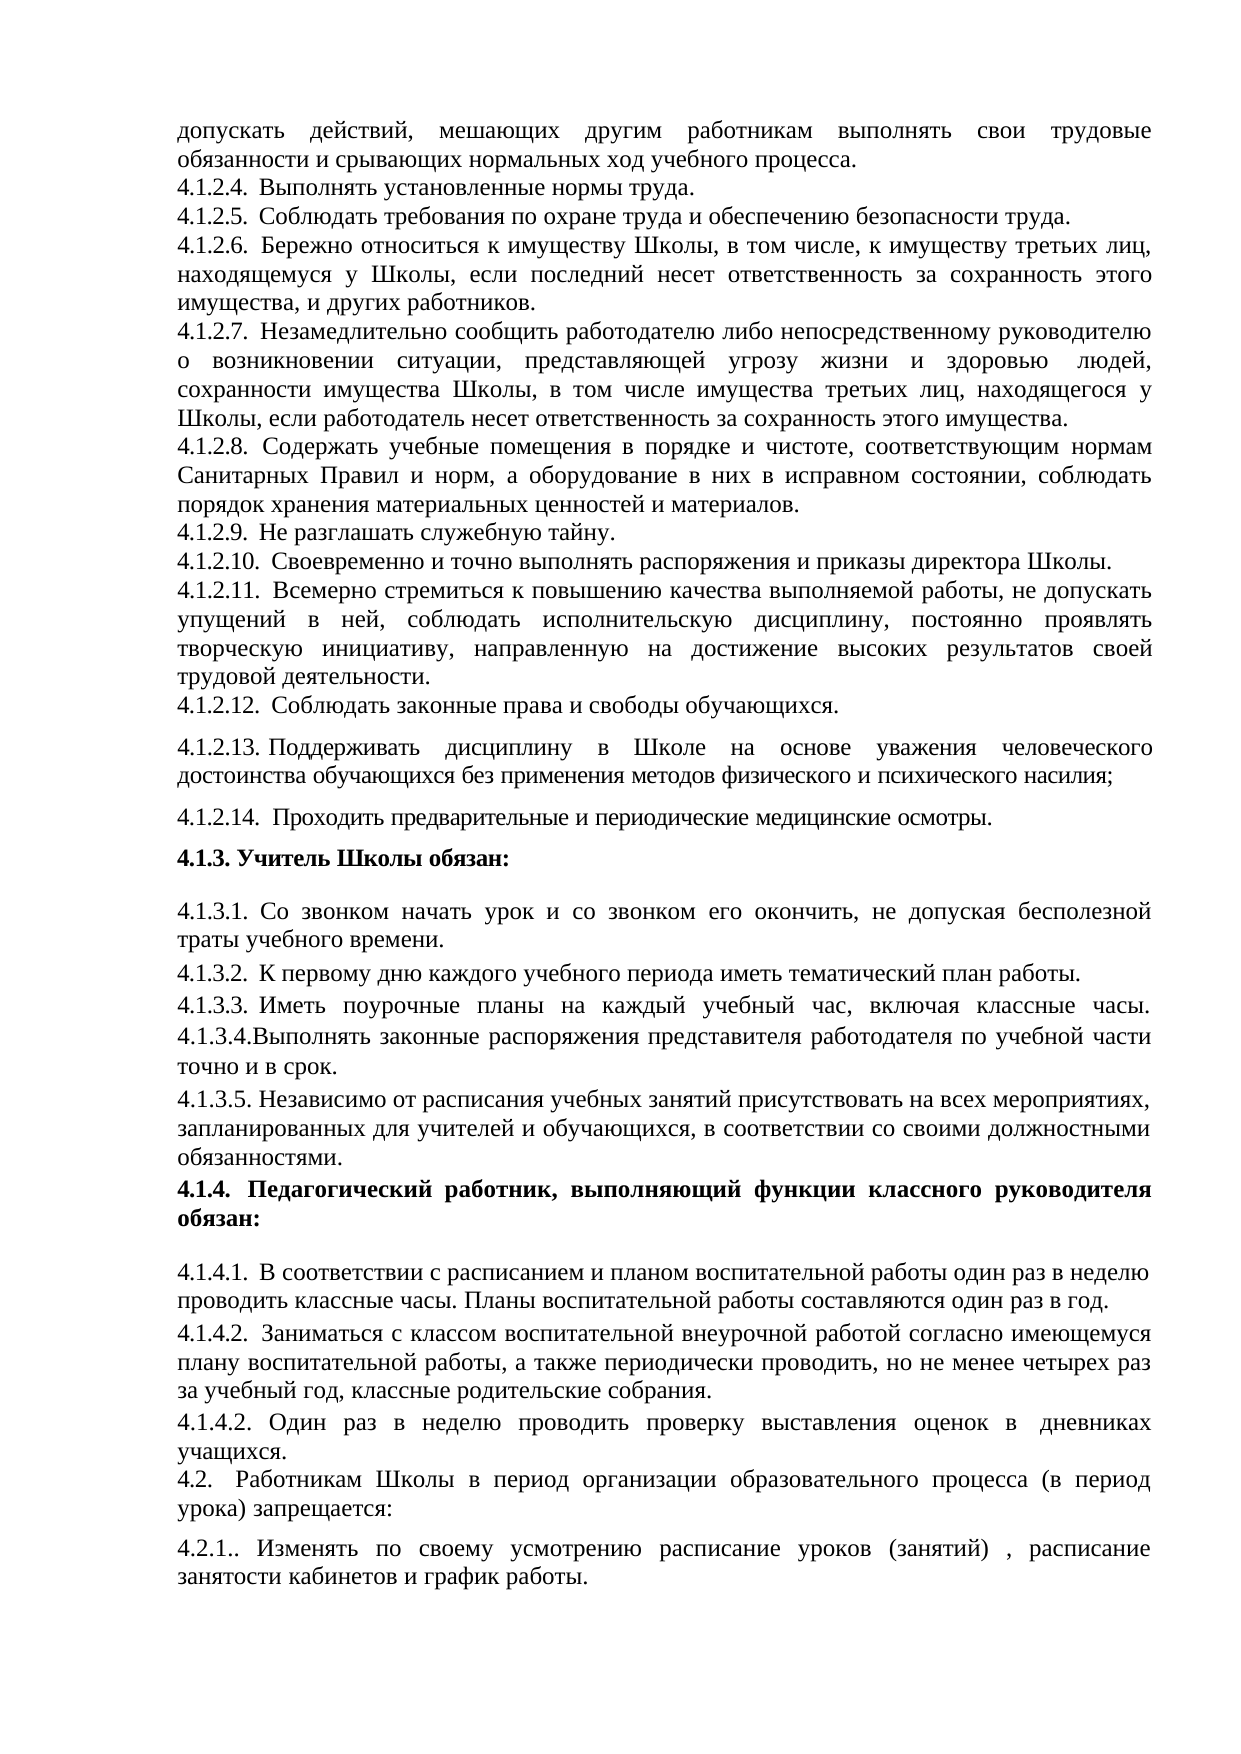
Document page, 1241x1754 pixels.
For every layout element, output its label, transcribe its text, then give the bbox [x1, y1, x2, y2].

list Соблюдать требования по охране труда и обеспечению безопасности труда. [177, 201, 1215, 230]
list Выполнять установленные нормы труда. [177, 173, 1215, 201]
list Заниматься с классом воспитательной внеурочной работой согласно имеющемуся плану воспитательной работы, а также периодически проводить, но не менее четырех раз за учебный год, классные родительские собрания. [177, 1319, 1152, 1404]
list Поддерживать дисциплину в Школе на основе уважения человеческого достоинства обучающихся без применения методов физического и психического насилия; [177, 732, 1153, 789]
list Содержать учебные помещения в порядке и чистоте, соответствующим нормам Санитарных Правил и норм, а оборудование в них в исправном состоянии, соблюдать порядок хранения материальных ценностей и материалов. [177, 431, 1152, 518]
list В соответствии с расписанием и планом воспитательной работы один раз в неделю проводить классные часы. Планы воспитательной работы составляются один раз в год. [177, 1257, 1151, 1314]
text 4.1.3.5. Независимо от расписания учебных занятий присутствовать на всех мероприятиях, запланированных для учителей и обучающихся, в соответствии со своими должностными обязанностями. [177, 1084, 1151, 1170]
list Незамедлительно сообщить работодателю либо непосредственному руководителю о возникновении ситуации, представляющей угрозу жизни и здоровью людей, сохранности имущества Школы, в том числе имущества третьих лиц, находящегося у Школы, если работодатель несет ответственность за сохранность этого имущества. [177, 316, 1152, 431]
list Соблюдать законные права и свободы обучающихся. [177, 690, 1215, 719]
subtitle Педагогический работник, выполняющий функции классного руководителя обязан: [177, 1175, 1152, 1232]
list Своевременно и точно выполнять распоряжения и приказы директора Школы. [177, 546, 1215, 575]
list Проходить предварительные и периодические медицинские осмотры. [177, 802, 1215, 830]
list К первому дню каждого учебного периода иметь тематический план работы. [177, 958, 1215, 986]
text допускать действий, мешающих другим работникам выполнять свои трудовые обязанности и срывающих нормальных ход учебного процесса. [177, 115, 1152, 173]
list Всемерно стремиться к повышению качества выполняемой работы, не допускать упущений в ней, соблюдать исполнительскую дисциплину, постоянно проявлять творческую инициативу, направленную на достижение высоких результатов своей трудовой деятельности. [177, 575, 1153, 690]
text 4.1.4.2. Один раз в неделю проводить проверку выставления оценок в дневниках учащихся. [177, 1408, 1151, 1464]
subtitle Учитель Школы обязан: [177, 843, 1215, 872]
text 4.2.1.. Изменять по своему усмотрению расписание уроков (занятий) , расписание занятости кабинетов и график работы. [177, 1534, 1151, 1590]
list Со звонком начать урок и со звонком его окончить, не допуская бесполезной траты учебного времени. [177, 897, 1151, 953]
list Бережно относиться к имуществу Школы, в том числе, к имуществу третьих лиц, находящемуся у Школы, если последний несет ответственность за сохранность этого имущества, и других работников. [177, 230, 1152, 316]
list Работникам Школы в период организации образовательного процесса (в период урока) запрещается: [177, 1465, 1151, 1522]
list Не разглашать служебную тайну. [177, 518, 1215, 546]
list Иметь поурочные планы на каждый учебный час, включая классные часы. 4.1.3.4.Выполнять законные распоряжения представителя работодателя по учебной части точно и в срок. [177, 991, 1151, 1080]
